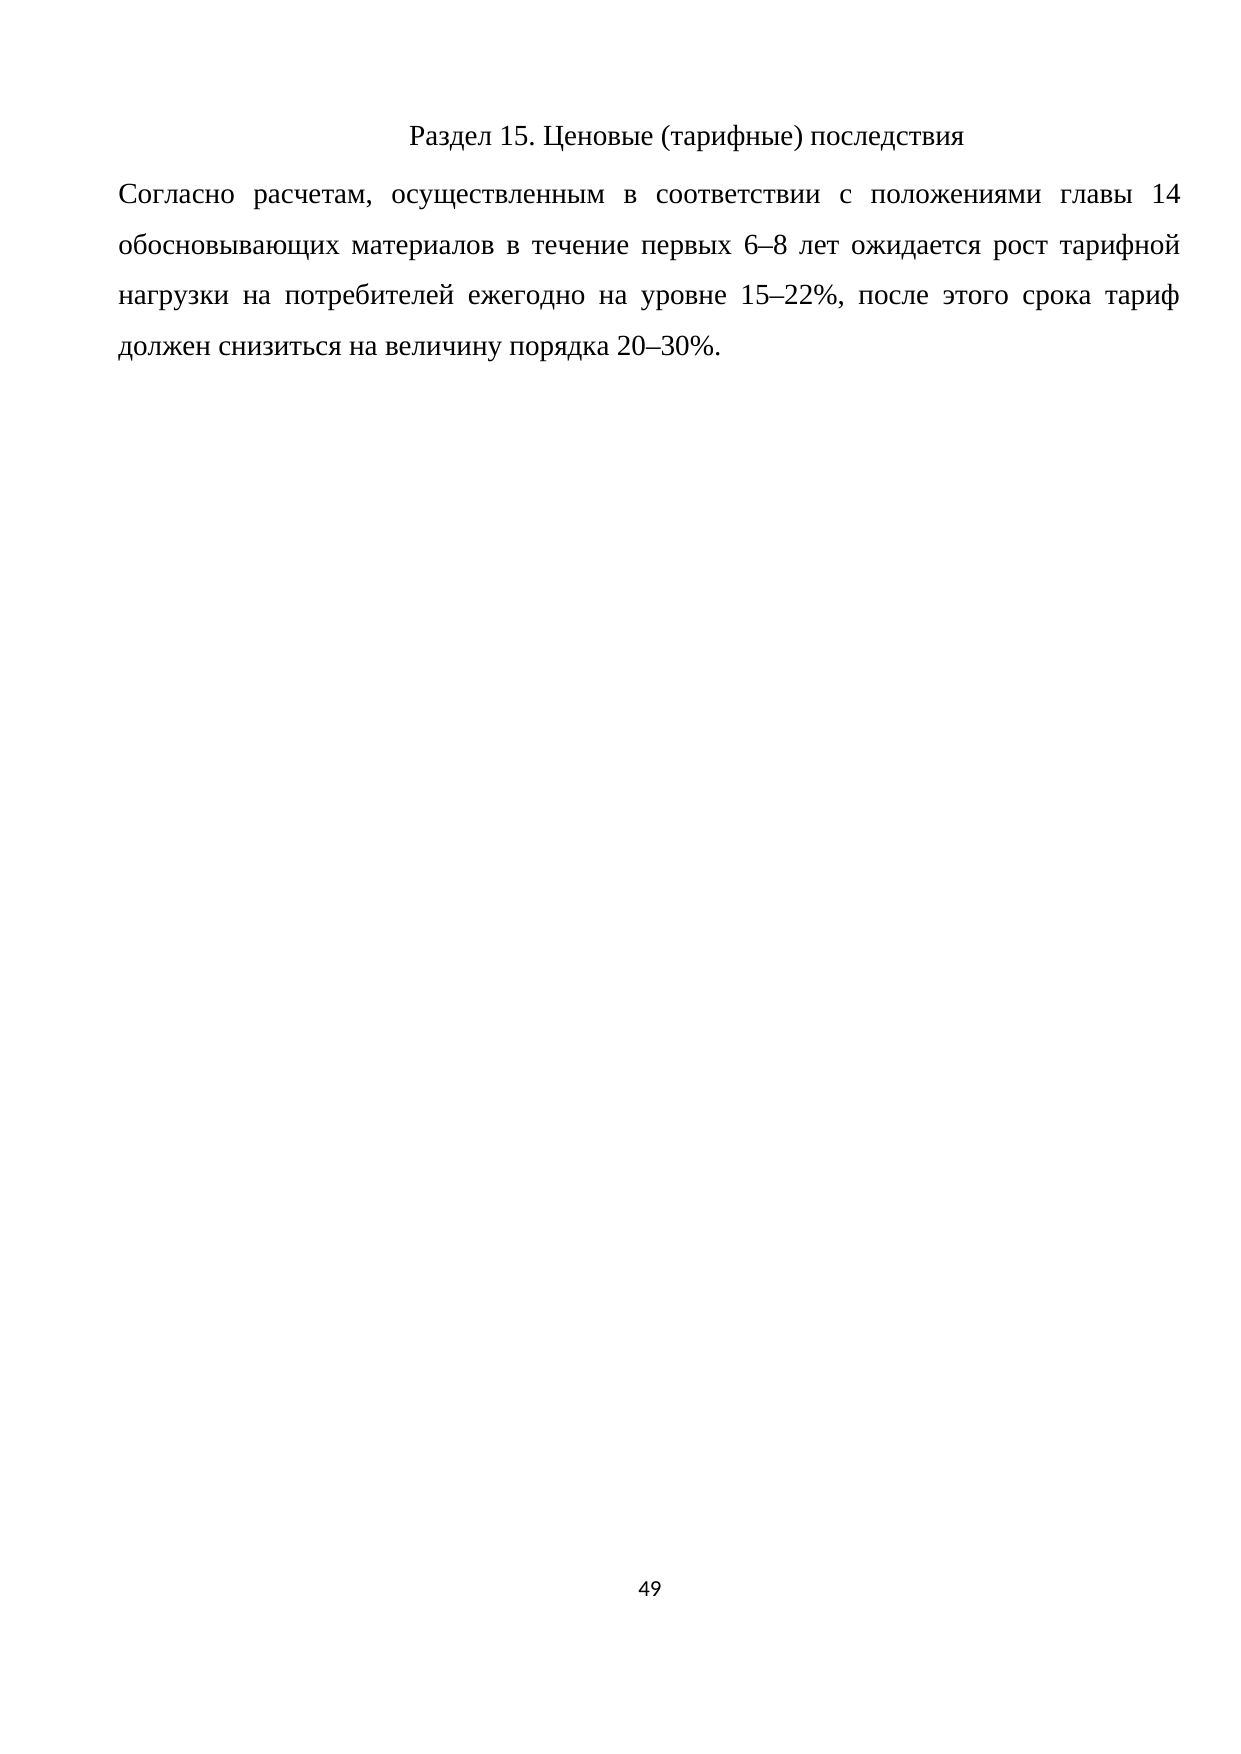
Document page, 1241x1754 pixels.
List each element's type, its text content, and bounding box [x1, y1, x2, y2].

text Согласно расчетам, осуществленным в соответствии с положениями главы 14 обосновывающих материалов в течение первых 6–8 лет ожидается рост тарифной нагрузки на потребителей ежегодно на уровне 15–22%, после этого срока тариф должен снизиться на величину порядка 20–30%. [118, 177, 1181, 361]
text Раздел 15. Ценовые (тарифные) последствия [118, 118, 1181, 152]
